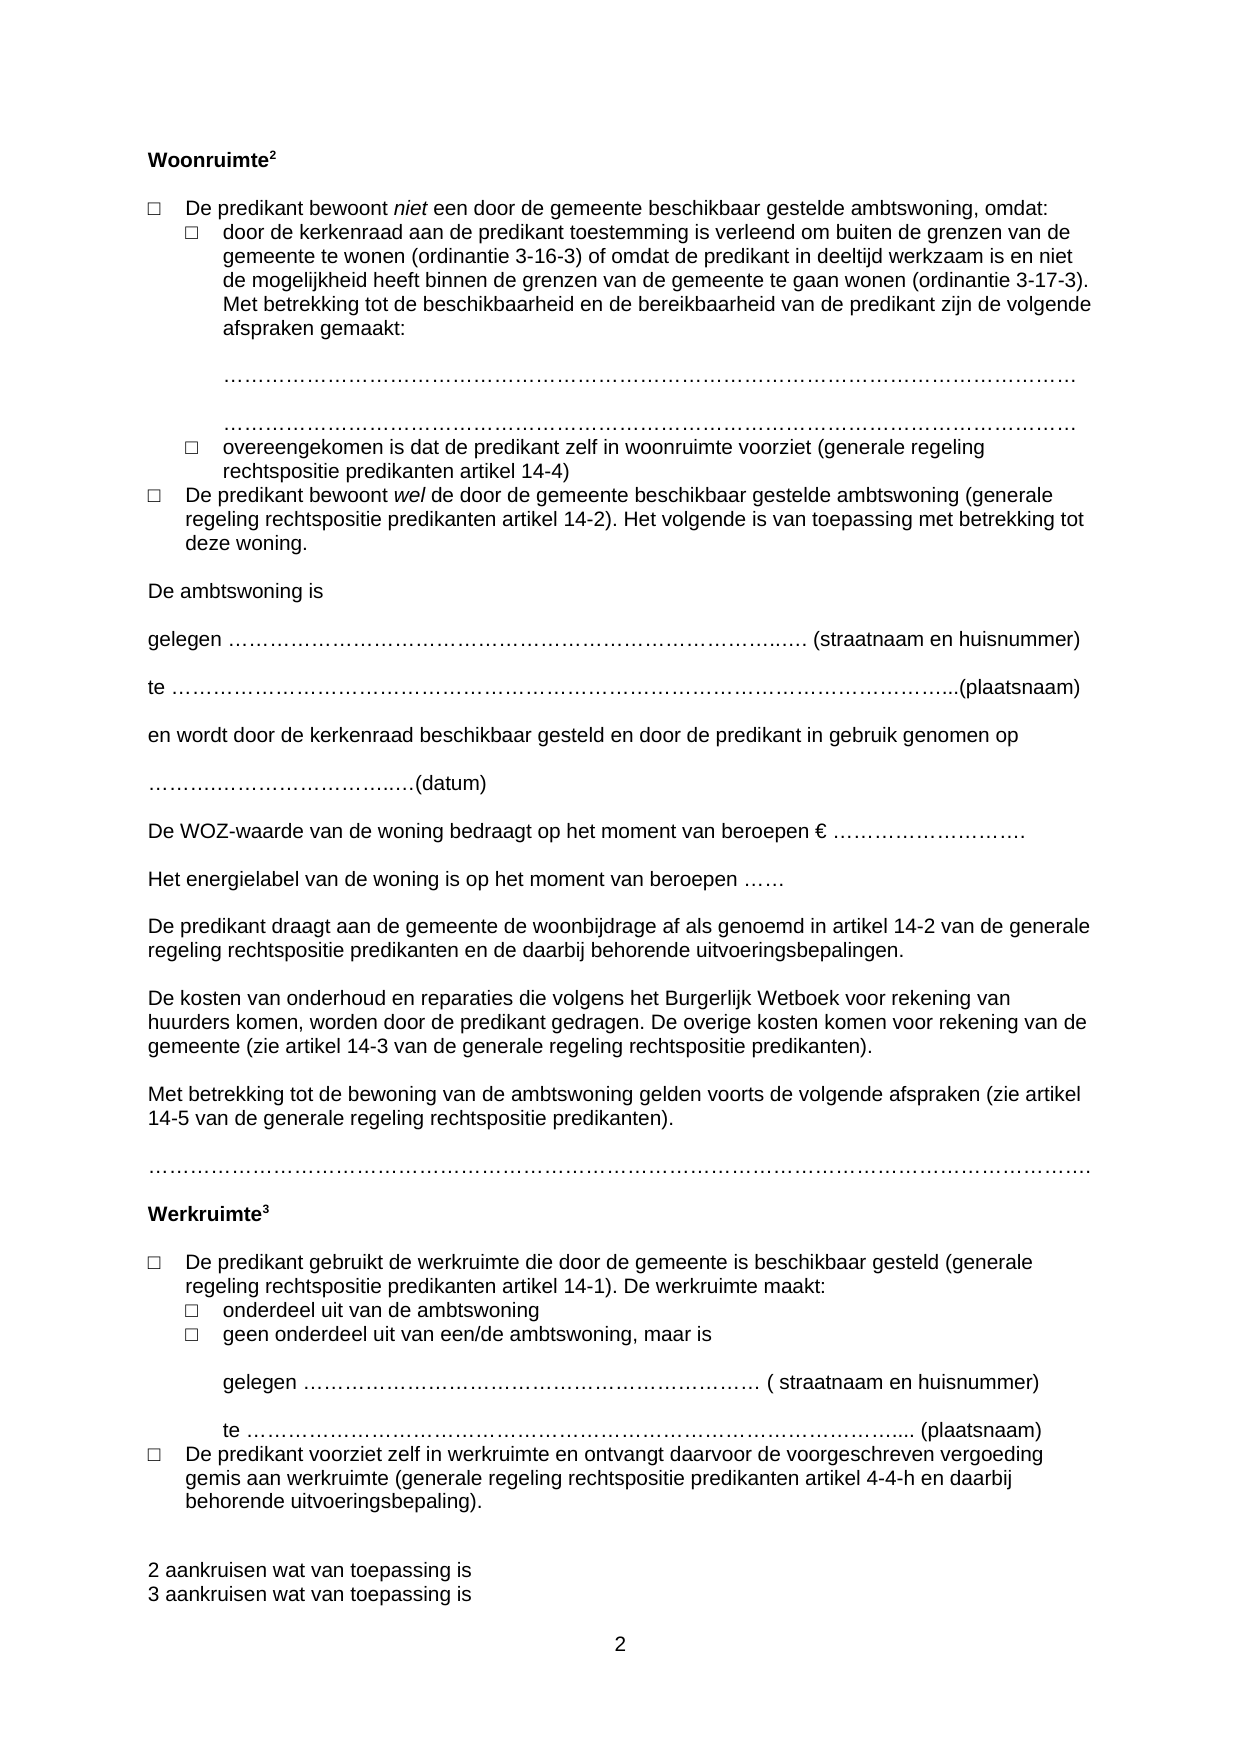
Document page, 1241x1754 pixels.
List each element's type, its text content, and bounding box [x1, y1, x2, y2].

list De predikant bewoont wel de door de gemeente beschikbaar gestelde ambtswoning (generale regeling rechtspositie predikanten artikel 14-2). Het volgende is van toepassing met betrekking tot deze woning. [148, 483, 1092, 555]
list overeengekomen is dat de predikant zelf in woonruimte voorziet (generale regeling rechtspositie predikanten artikel 14-4) [185, 435, 1092, 483]
list De predikant bewoont niet een door de gemeente beschikbaar gestelde ambtswoning, omdat: [148, 196, 1092, 219]
text en wordt door de kerkenraad beschikbaar gesteld en door de predikant in gebruik genomen op [148, 723, 1092, 747]
text Het energielabel van de woning is op het moment van beroepen …… [148, 866, 1092, 890]
text De WOZ-waarde van de woning bedraagt op het moment van beroepen € ………………………. [148, 818, 1092, 842]
text Werkruimte [148, 1202, 1092, 1226]
list door de kerkenraad aan de predikant toestemming is verleend om buiten de grenzen van de gemeente te wonen (ordinantie 3-16-3) of omdat de predikant in deeltijd werkzaam is en niet de mogelijkheid heeft binnen de grenzen van de gemeente te gaan wonen (ordinantie 3-17-3). Met betrekking tot de beschikbaarheid en de bereikbaarheid van de predikant zijn de volgende afspraken gemaakt: …………………………………………………………………………………………………………… …………………………………………………………………………………………………………… [185, 219, 1092, 435]
text Woonruimte [148, 148, 1092, 172]
text ………………………………………………………………………………………………………………………. [148, 1154, 1092, 1178]
text gelegen ……………………………………………………………………..…. (straatnaam en huisnummer) [148, 627, 1092, 651]
list geen onderdeel uit van een/de ambtswoning, maar is gelegen ………………………………………………………… ( straatnaam en huisnummer) te ………………………………………………………………………………….... (plaatsnaam) [185, 1322, 1092, 1441]
list onderdeel uit van de ambtswoning [185, 1298, 1092, 1322]
text De kosten van onderhoud en reparaties die volgens het Burgerlijk Wetboek voor rekening van huurders komen, worden door de predikant gedragen. De overige kosten komen voor rekening van de gemeente (zie artikel 14-3 van de generale regeling rechtspositie predikanten). [148, 986, 1092, 1058]
text De ambtswoning is [148, 579, 1092, 603]
text ……….……………………..…(datum) [148, 771, 1092, 794]
text Met betrekking tot de bewoning van de ambtswoning gelden voorts de volgende afspraken (zie artikel 14-5 van de generale regeling rechtspositie predikanten). [148, 1082, 1092, 1130]
text te …………………………………………………………………………………………………...(plaatsnaam) [148, 675, 1092, 699]
text De predikant draagt aan de gemeente de woonbijdrage af als genoemd in artikel 14-2 van de generale regeling rechtspositie predikanten en de daarbij behorende uitvoeringsbepalingen. [148, 914, 1092, 962]
list De predikant gebruikt de werkruimte die door de gemeente is beschikbaar gesteld (generale regeling rechtspositie predikanten artikel 14-1). De werkruimte maakt: [148, 1250, 1092, 1298]
list De predikant voorziet zelf in werkruimte en ontvangt daarvoor de voorgeschreven vergoeding gemis aan werkruimte (generale regeling rechtspositie predikanten artikel 4-4-h en daarbij behorende uitvoeringsbepaling). [148, 1441, 1092, 1537]
